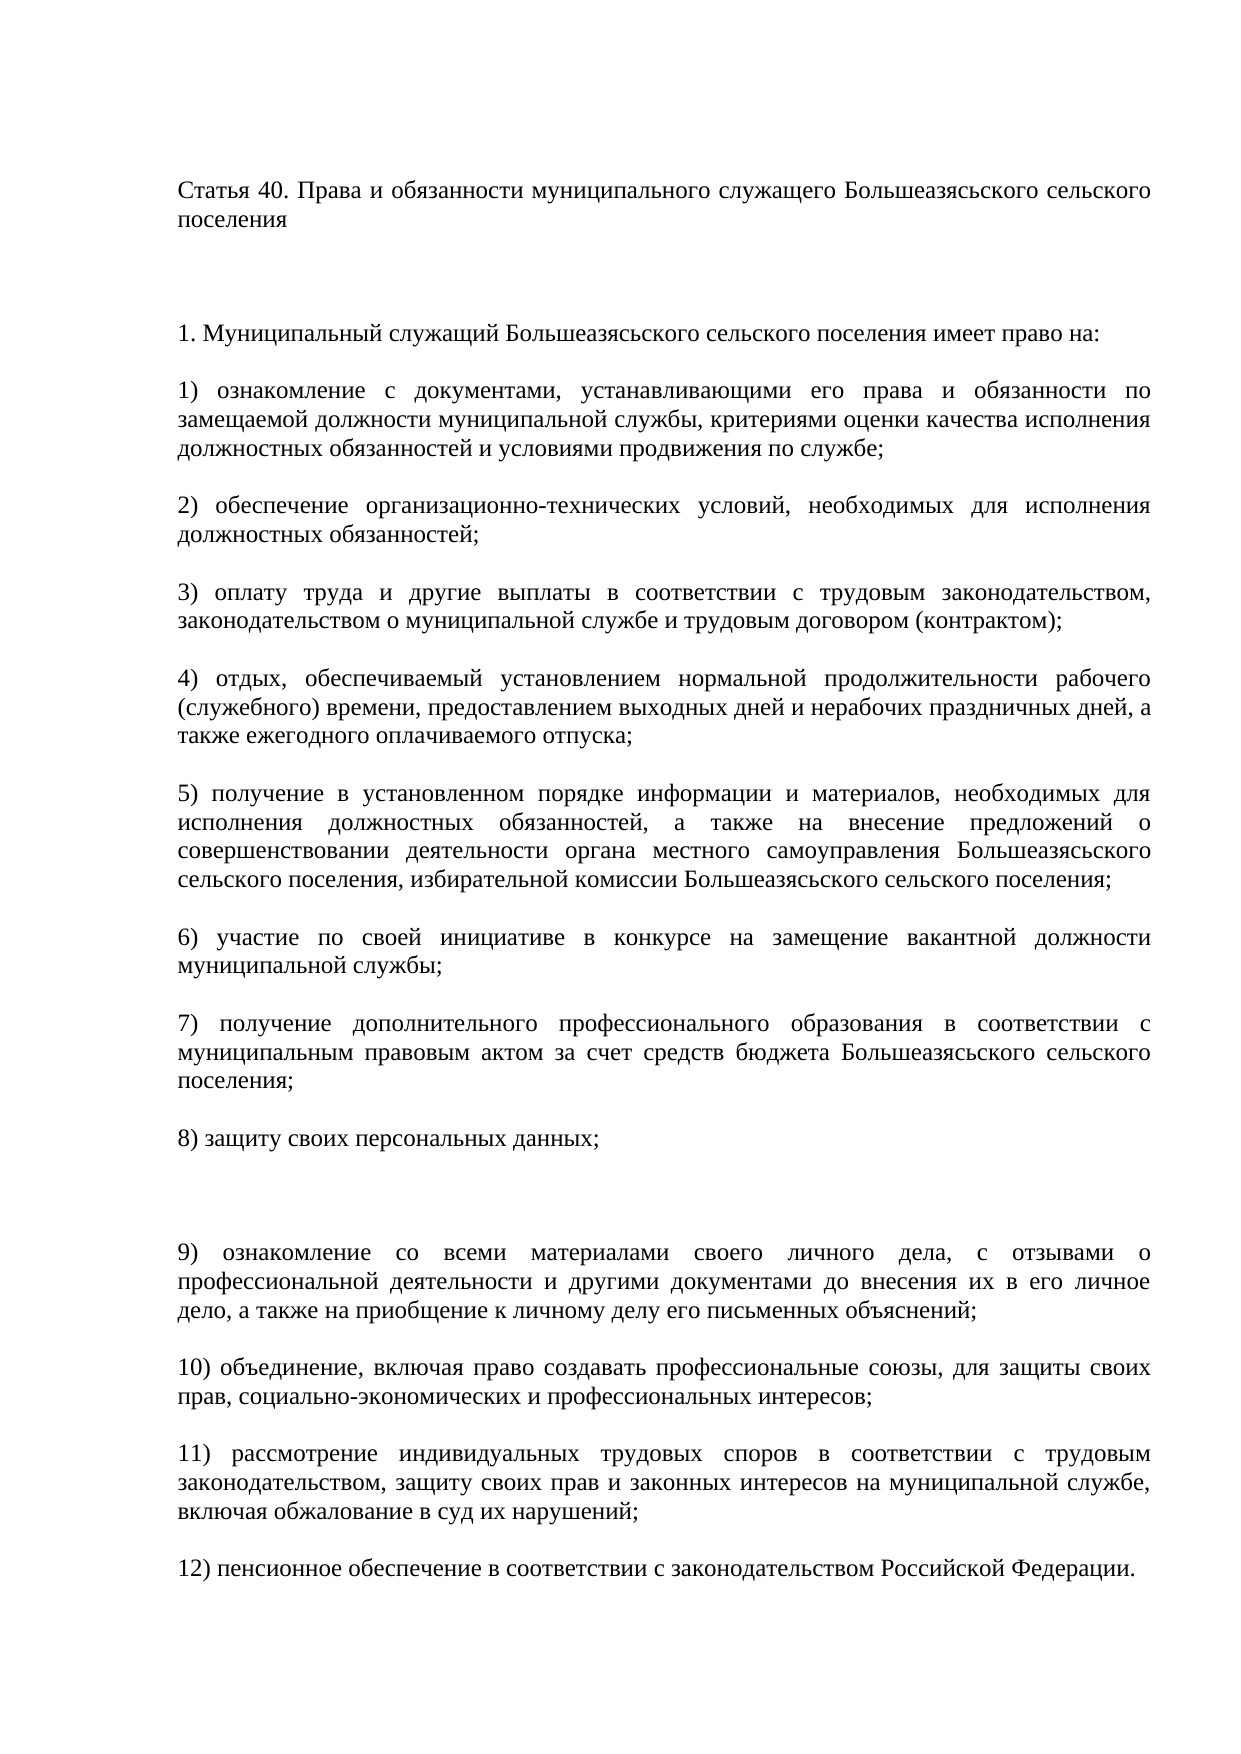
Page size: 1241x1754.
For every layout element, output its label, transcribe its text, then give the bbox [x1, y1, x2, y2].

text 12) пенсионное обеспечение в соответствии с законодательством Российской Федерации. [177, 1553, 1152, 1582]
text 9) ознакомление со всеми материалами своего личного дела, с отзывами о профессиональной деятельности и другими документами до внесения их в его личное дело, а также на приобщение к личному делу его письменных объяснений; [177, 1237, 1152, 1323]
text 1. Муниципальный служащий Большеазясьского сельского поселения имеет право на: [177, 318, 1152, 347]
text 5) получение в установленном порядке информации и материалов, необходимых для исполнения должностных обязанностей, а также на внесение предложений о совершенствовании деятельности органа местного самоуправления Большеазясьского сельского поселения, избирательной комиссии Большеазясьского сельского поселения; [177, 778, 1152, 893]
text 11) рассмотрение индивидуальных трудовых споров в соответствии с трудовым законодательством, защиту своих прав и законных интересов на муниципальной службе, включая обжалование в суд их нарушений; [177, 1438, 1152, 1525]
text 2) обеспечение организационно-технических условий, необходимых для исполнения должностных обязанностей; [177, 490, 1152, 548]
text 8) защиту своих персональных данных; [177, 1123, 1152, 1152]
text 3) оплату труда и другие выплаты в соответствии с трудовым законодательством, законодательством о муниципальной службе и трудовым договором (контрактом); [177, 577, 1152, 634]
text 10) объединение, включая право создавать профессиональные союзы, для защиты своих прав, социально-экономических и профессиональных интересов; [177, 1352, 1152, 1410]
text 7) получение дополнительного профессионального образования в соответствии с муниципальным правовым актом за счет средств бюджета Большеазясьского сельского поселения; [177, 1008, 1152, 1094]
text 6) участие по своей инициативе в конкурсе на замещение вакантной должности муниципальной службы; [177, 922, 1152, 979]
text 1) ознакомление с документами, устанавливающими его права и обязанности по замещаемой должности муниципальной службы, критериями оценки качества исполнения должностных обязанностей и условиями продвижения по службе; [177, 375, 1152, 462]
text Статья 40. Права и обязанности муниципального служащего Большеазясьского сельского поселения [177, 175, 1152, 232]
text 4) отдых, обеспечиваемый установлением нормальной продолжительности рабочего (служебного) времени, предоставлением выходных дней и нерабочих праздничных дней, а также ежегодного оплачиваемого отпуска; [177, 663, 1152, 749]
